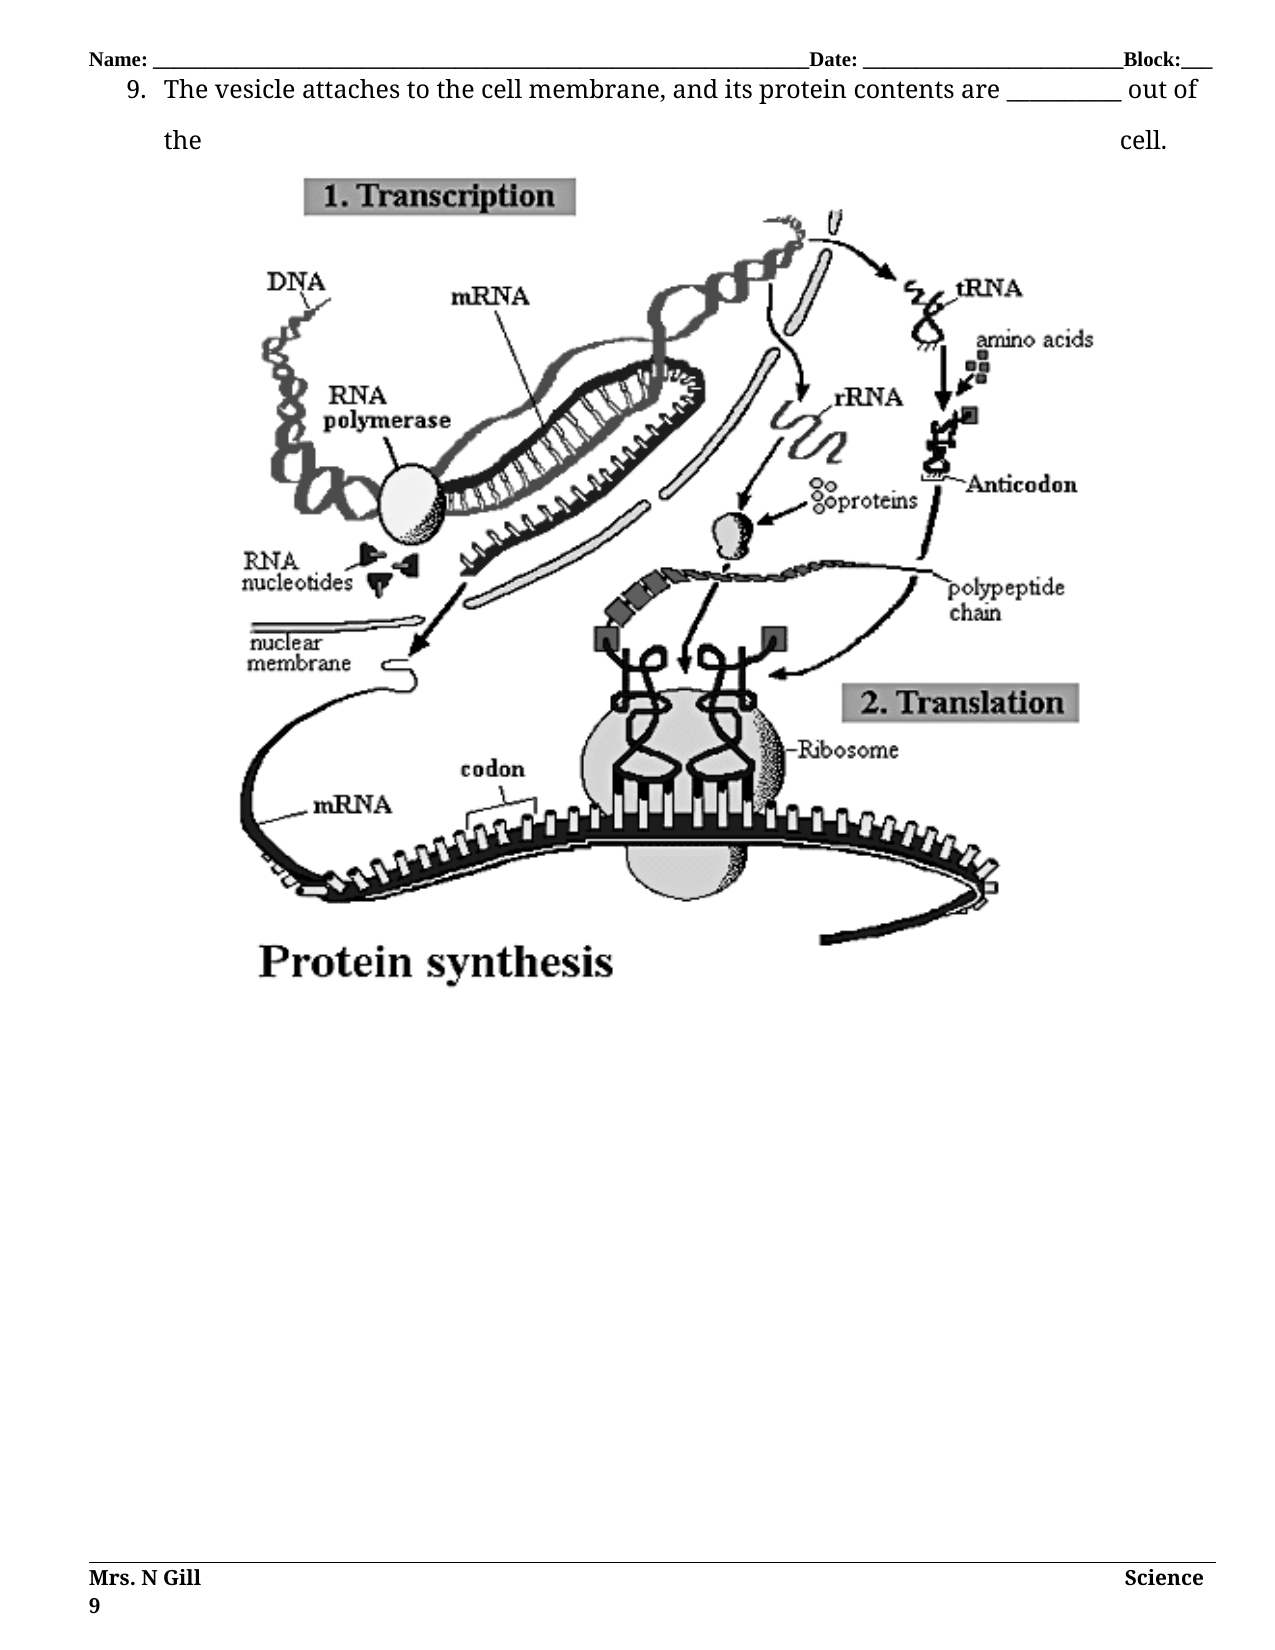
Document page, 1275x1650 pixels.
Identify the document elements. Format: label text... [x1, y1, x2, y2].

list The vesicle attaches to the cell membrane, and its protein contents are __________ out of the cell. [126, 71, 1216, 156]
